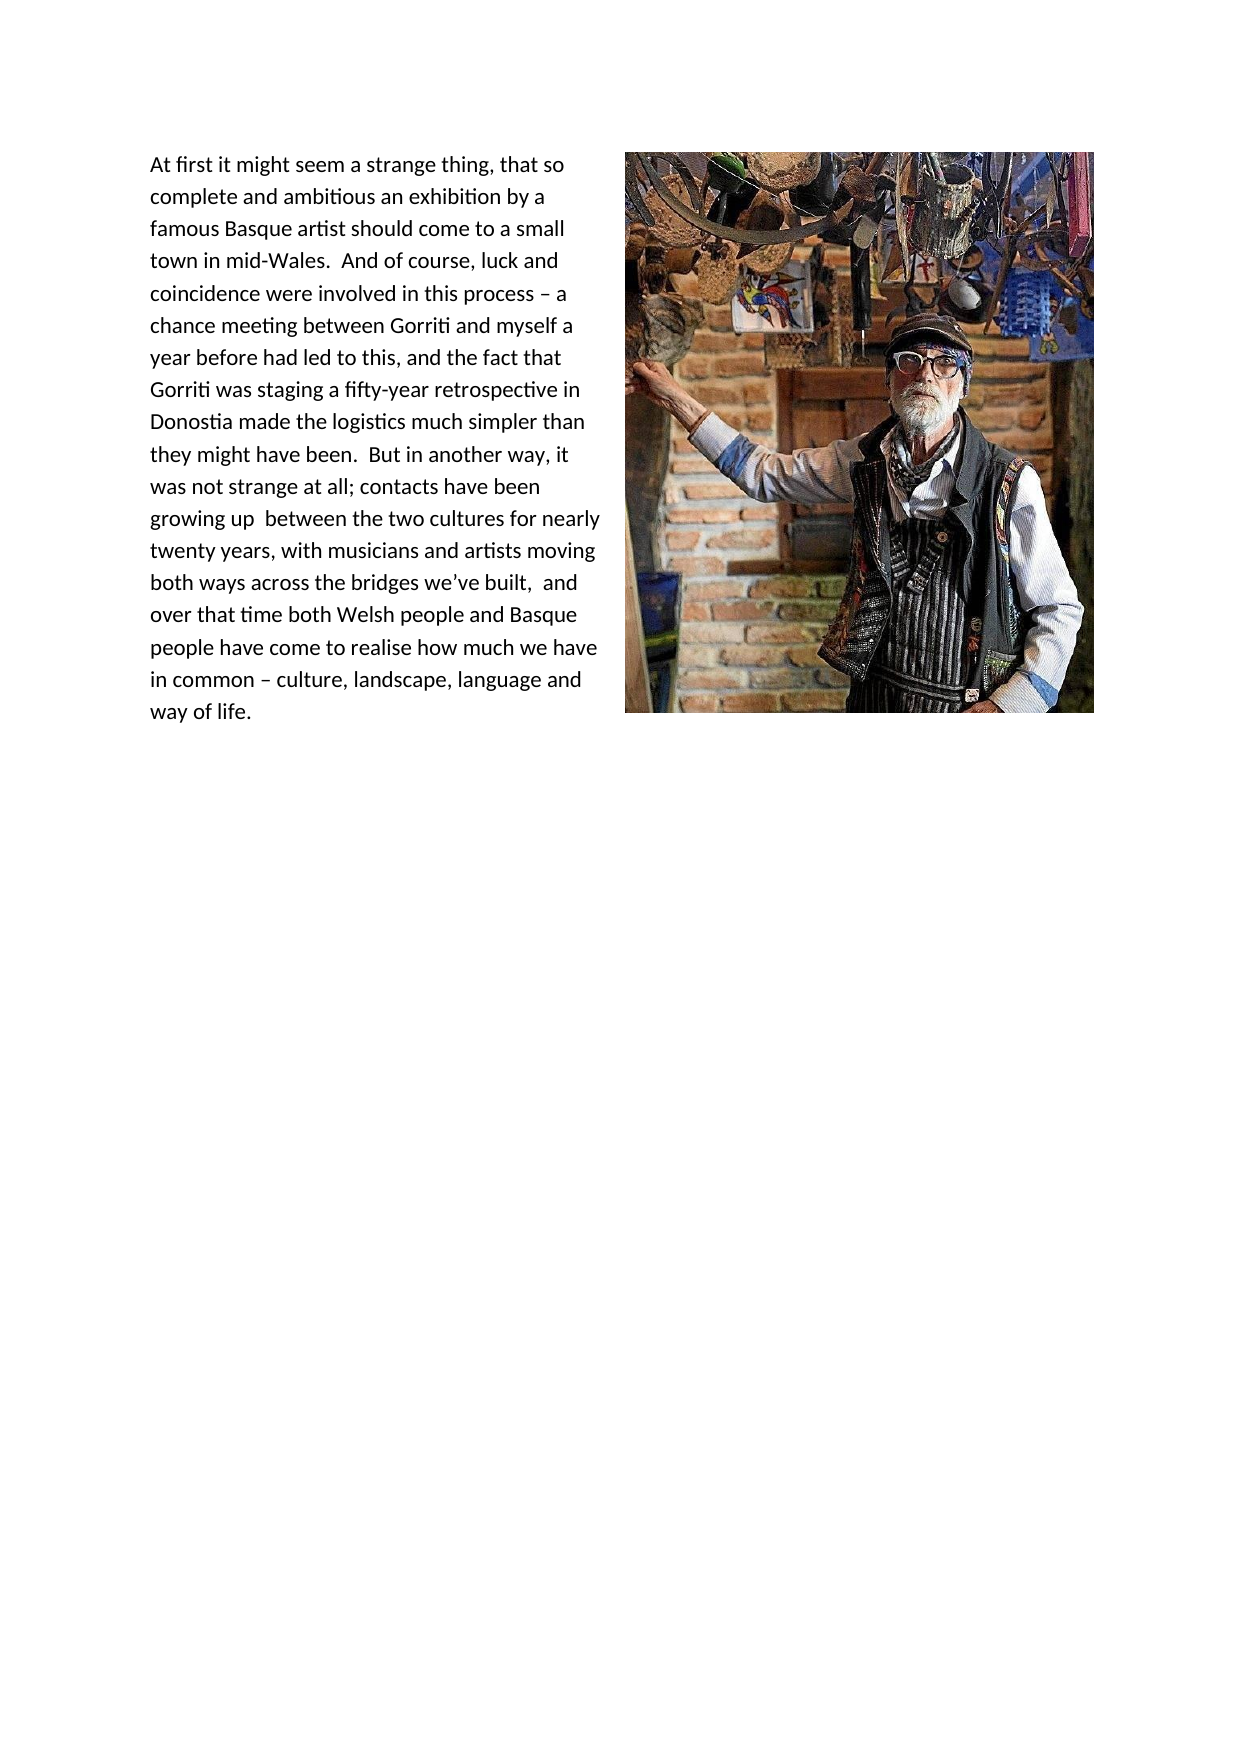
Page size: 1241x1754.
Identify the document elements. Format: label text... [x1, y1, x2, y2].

picture [625, 152, 1094, 713]
